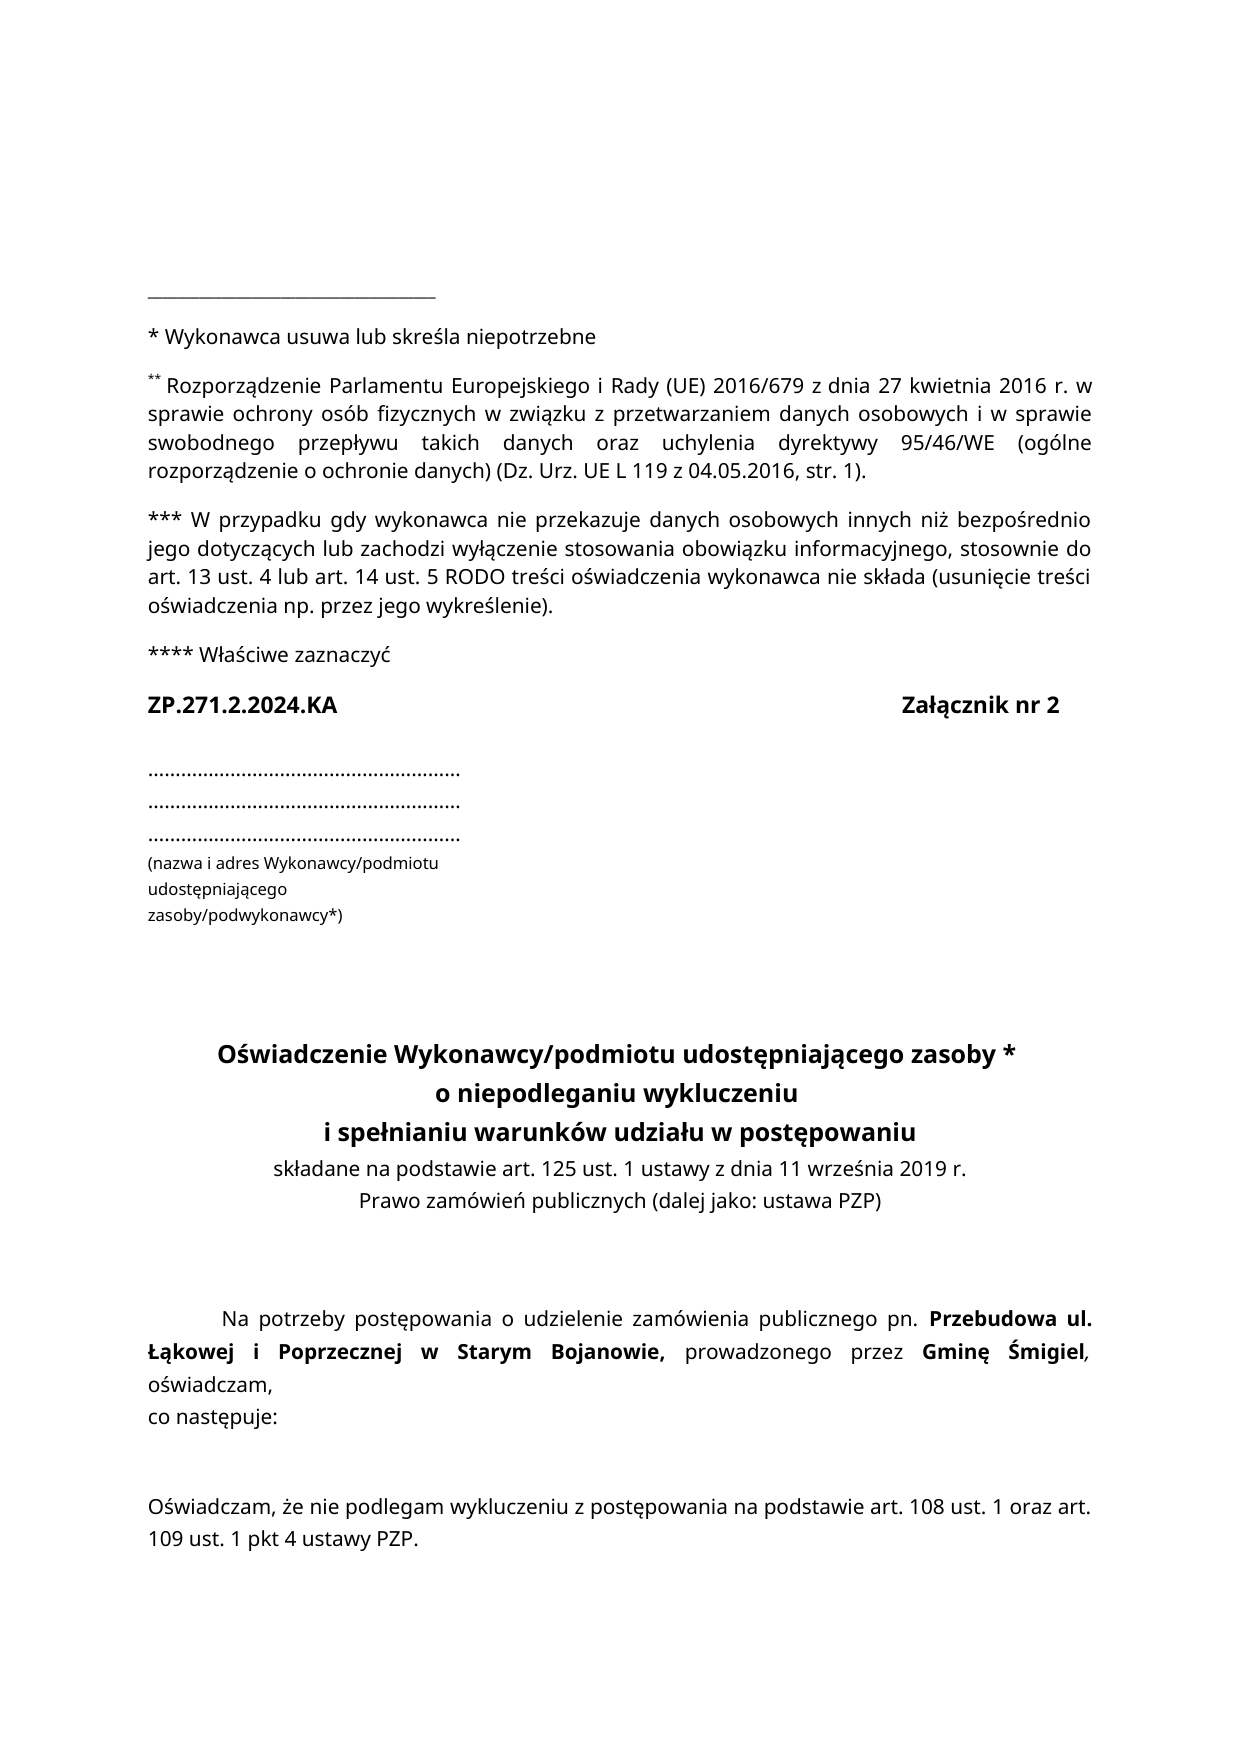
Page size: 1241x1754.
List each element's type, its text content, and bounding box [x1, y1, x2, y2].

text ………………………………………………… [148, 819, 472, 847]
text **** Właściwe zaznaczyć [148, 640, 1093, 669]
text Na potrzeby postępowania o udzielenie zamówienia publicznego pn. Przebudowa ul. Łąkowej i Poprzecznej w Starym Bojanowie, prowadzonego przez Gminę Śmigiel, oświadczam, co następuje: [148, 1304, 1093, 1431]
text Oświadczam, że nie podlegam wykluczeniu z postępowania na podstawie art. 108 ust. 1 oraz art. 109 ust. 1 pkt 4 ustawy PZP. [148, 1492, 1093, 1553]
text składane na podstawie art. 125 ust. 1 ustawy z dnia 11 września 2019 r. [148, 1154, 1093, 1182]
text ** Rozporządzenie Parlamentu Europejskiego i Rady (UE) 2016/679 z dnia 27 kwietnia 2016 r. w sprawie ochrony osób fizycznych w związku z przetwarzaniem danych osobowych i w sprawie swobodnego przepływu takich danych oraz uchylenia dyrektywy 95/46/WE (ogólne rozporządzenie o ochronie danych) (Dz. Urz. UE L 119 z 04.05.2016, str. 1). [148, 371, 1093, 485]
text *** W przypadku gdy wykonawca nie przekazuje danych osobowych innych niż bezpośrednio jego dotyczących lub zachodzi wyłączenie stosowania obowiązku informacyjnego, stosownie do art. 13 ust. 4 lub art. 14 ust. 5 RODO treści oświadczenia wykonawca nie składa (usunięcie treści oświadczenia np. przez jego wykreślenie). [148, 506, 1093, 619]
text Prawo zamówień publicznych (dalej jako: ustawa PZP) [148, 1187, 1093, 1215]
text …………………………………………………………………………………………………… [148, 754, 472, 815]
text * Wykonawca usuwa lub skreśla niepotrzebne [148, 322, 1093, 350]
text _______________________________________ [148, 278, 1093, 301]
text Oświadczenie Wykonawcy/podmiotu udostępniającego zasoby * o niepodleganiu wykluczeniu i spełnianiu warunków udziału w postępowaniu [148, 1037, 1093, 1149]
text (nazwa i adres Wykonawcy/podmiotu udostępniającego zasoby/podwykonawcy*) [148, 852, 472, 926]
text ZP.271.2.2024.KA Załącznik nr 2 [148, 689, 1093, 721]
